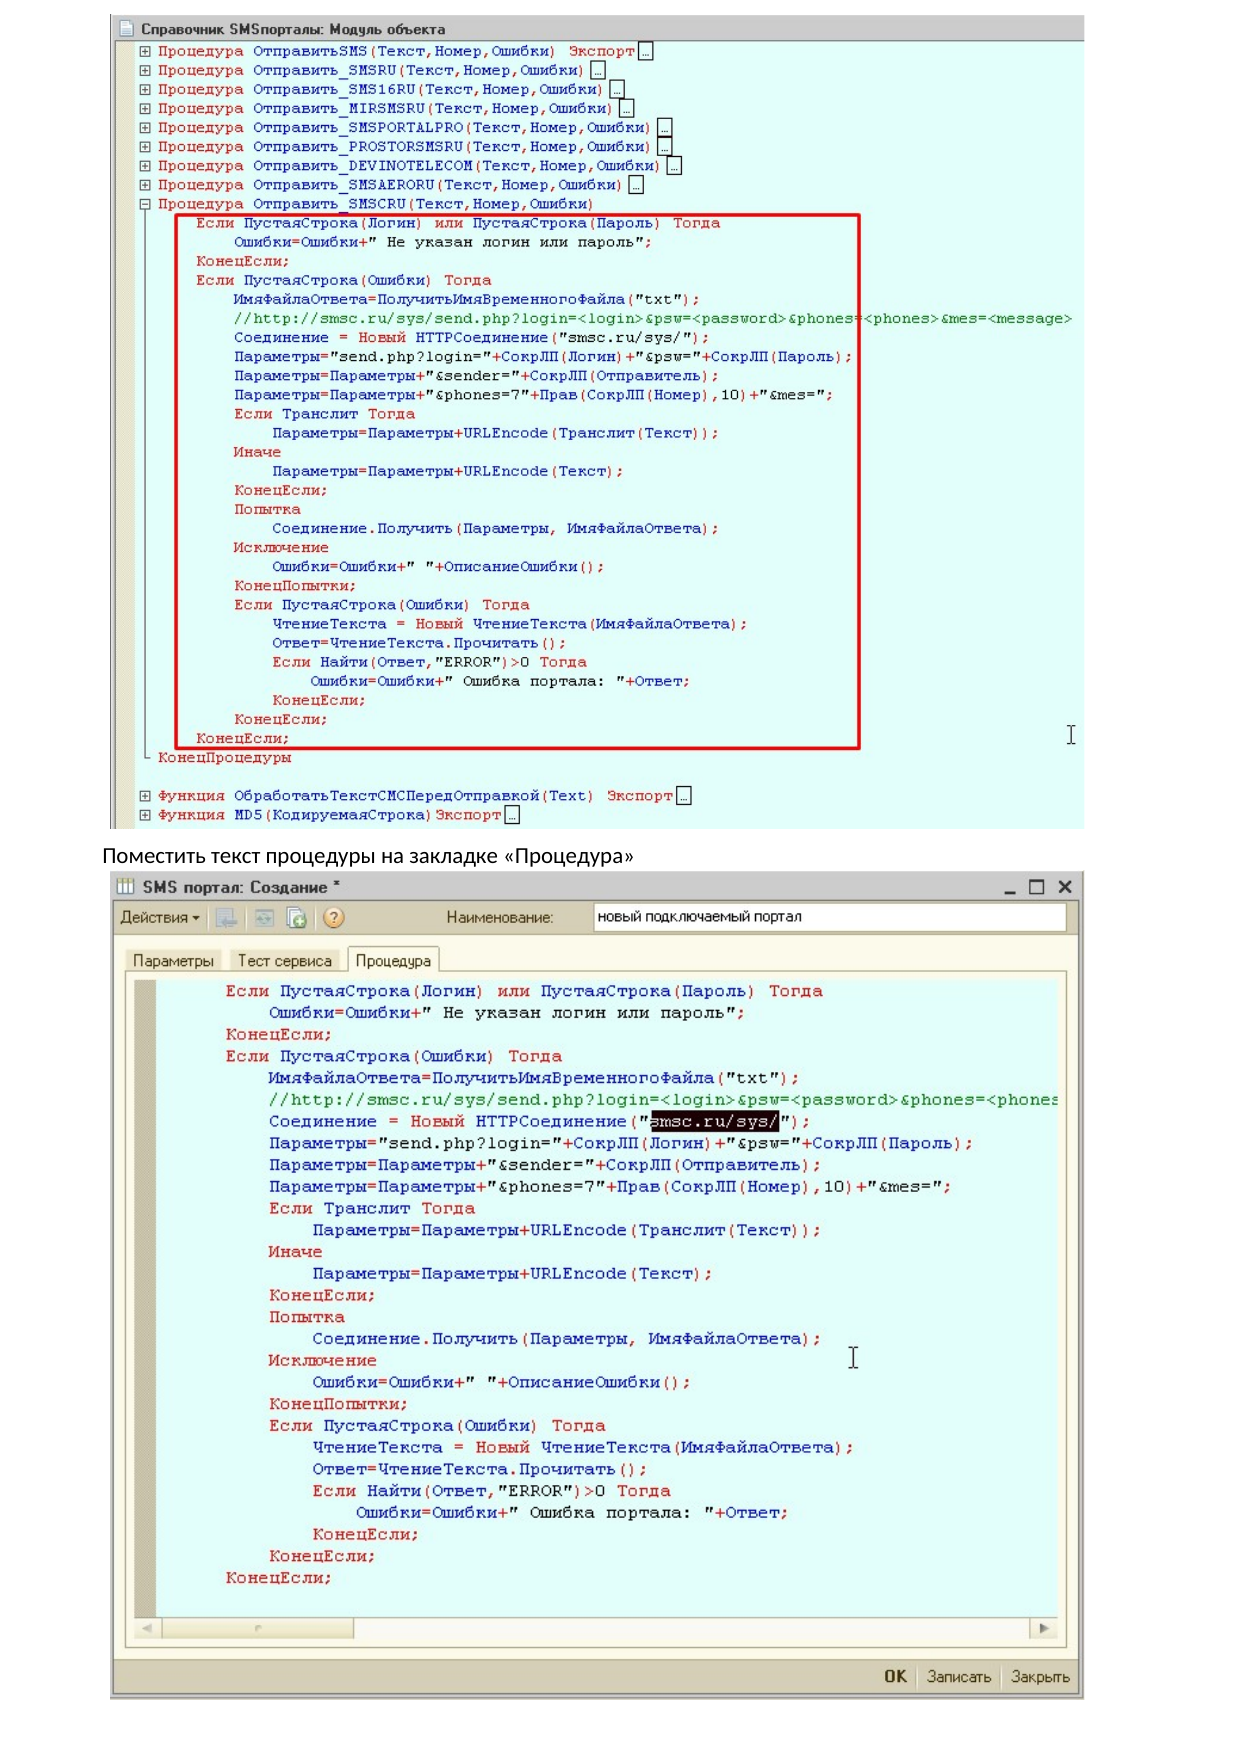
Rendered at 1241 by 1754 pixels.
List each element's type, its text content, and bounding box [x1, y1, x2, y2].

picture [110, 14, 1085, 829]
text Поместить текст процедуры на закладке «Процедура» [102, 841, 1168, 869]
picture [110, 870, 1085, 1700]
